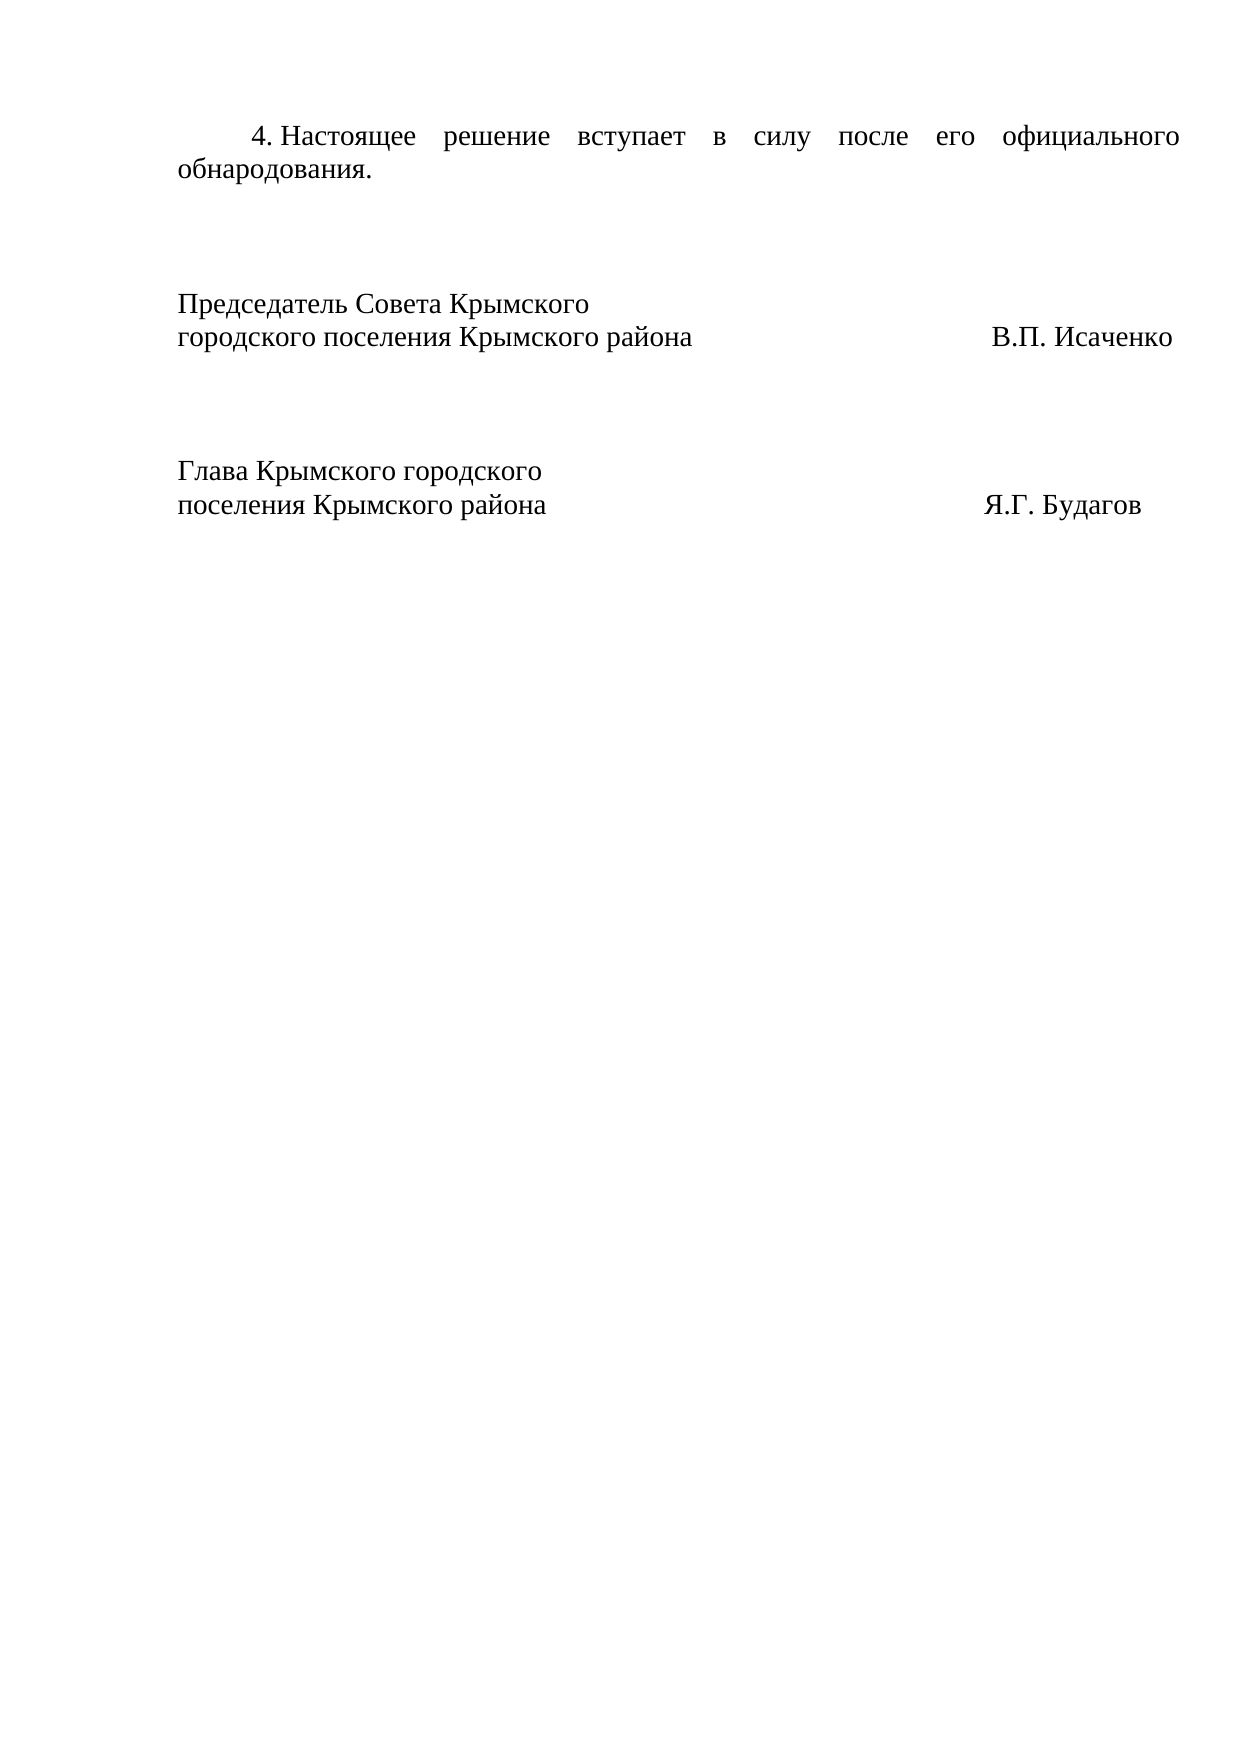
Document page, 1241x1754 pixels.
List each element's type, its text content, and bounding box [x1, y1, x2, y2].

text поселения Крымского района Я.Г. Будагов [177, 487, 1181, 521]
text городского поселения Крымского района В.П. Исаченко [177, 319, 1181, 353]
text Глава Крымского городского [177, 453, 1181, 487]
text 4. Настоящее решение вступает в силу после его официального обнародования. [177, 118, 1181, 185]
text Председатель Совета Крымского [177, 286, 1181, 319]
